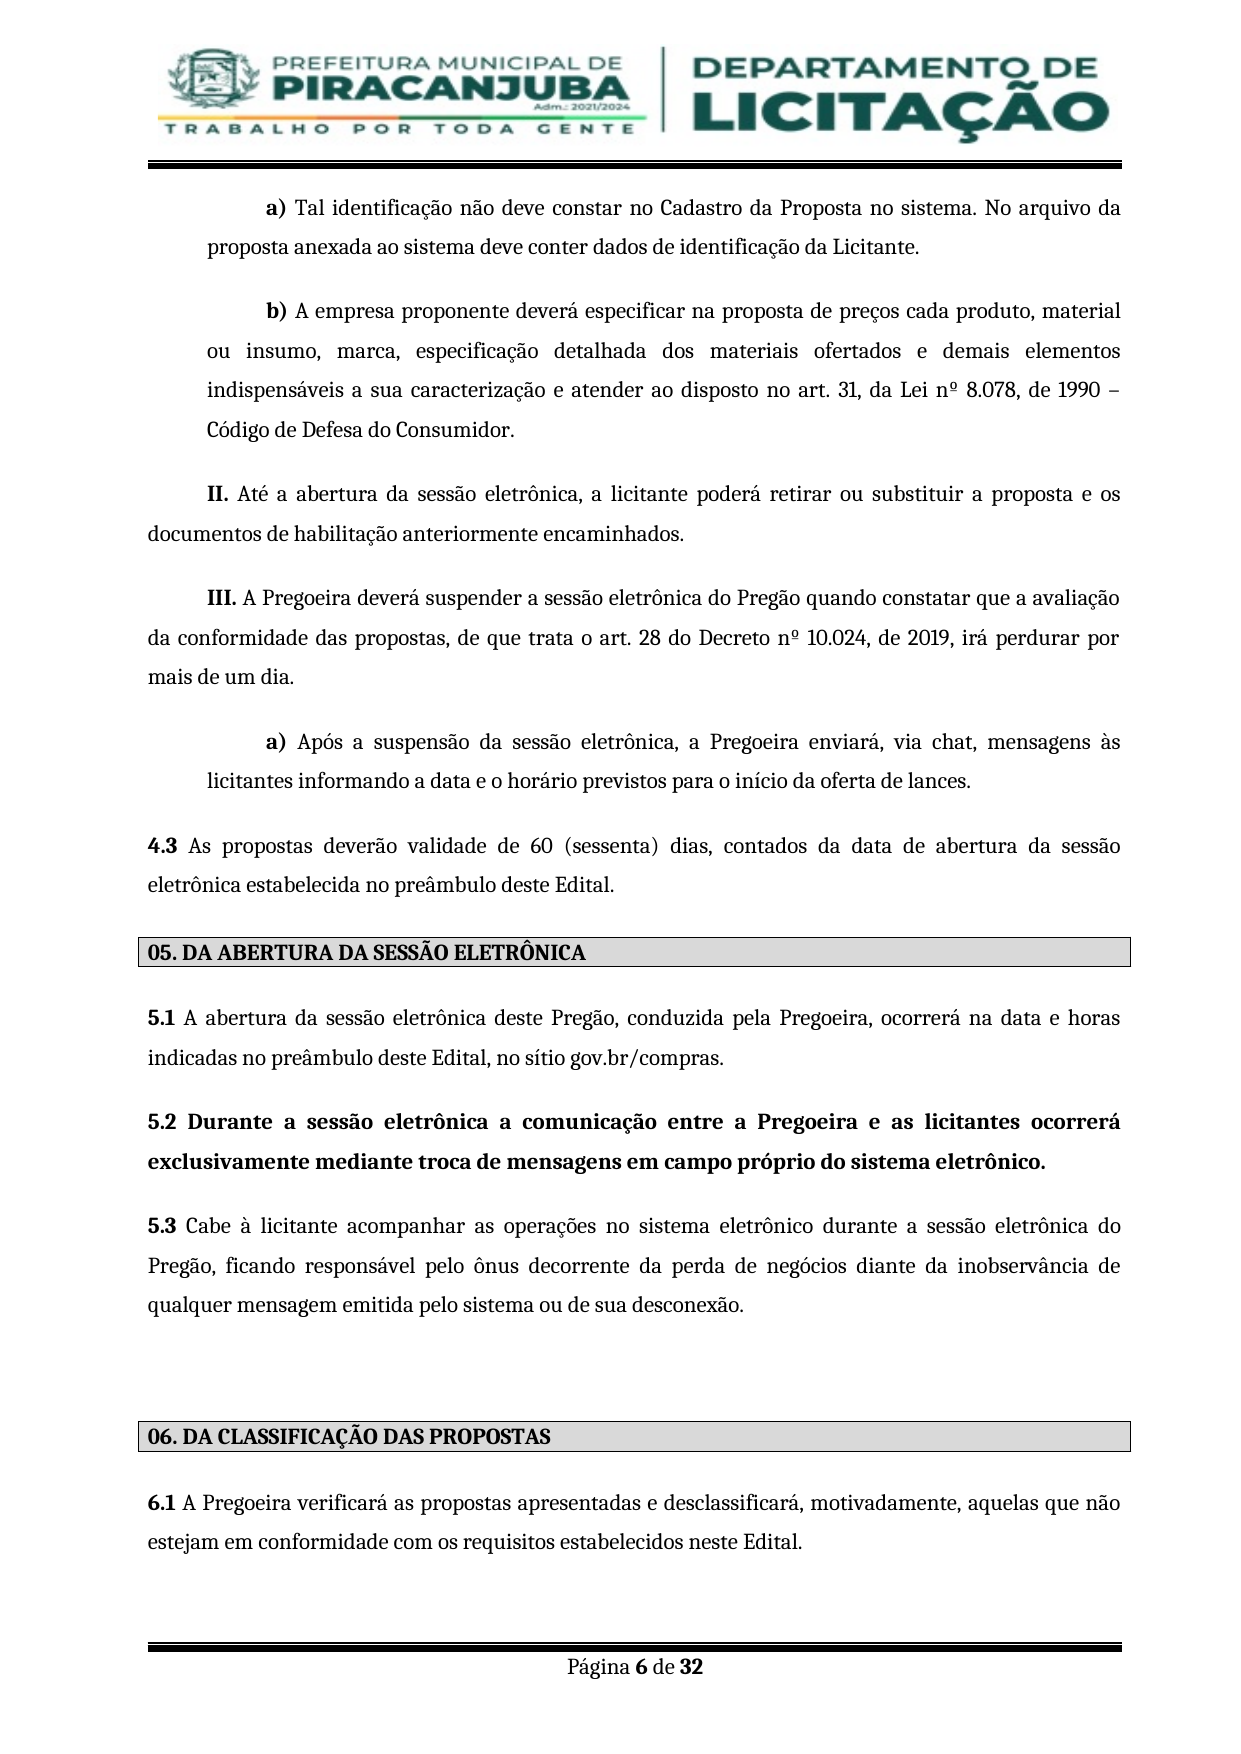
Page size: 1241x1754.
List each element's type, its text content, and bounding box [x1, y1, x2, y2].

text III. A Pregoeira deverá suspender a sessão eletrônica do Pregão quando constatar que a avaliação da conformidade das propostas, de que trata o art. 28 do Decreto nº 10.024, de 2019, irá perdurar por mais de um dia. [148, 585, 1122, 691]
text 05. DA ABERTURA DA SESSÃO ELETRÔNICA [139, 938, 1130, 966]
text II. Até a abertura da sessão eletrônica, a licitante poderá retirar ou substituir a proposta e os documentos de habilitação anteriormente encaminhados. [148, 481, 1122, 547]
text a) Tal identificação não deve constar no Cadastro da Proposta no sistema. No arquivo da proposta anexada ao sistema deve conter dados de identificação da Licitante. [207, 194, 1122, 260]
picture [157, 44, 1119, 150]
text a) Após a suspensão da sessão eletrônica, a Pregoeira enviará, via chat, mensagens às licitantes informando a data e o horário previstos para o início da oferta de lances. [207, 729, 1122, 794]
text 5.1 A abertura da sessão eletrônica deste Pregão, conduzida pela Pregoeira, ocorrerá na data e horas indicadas no preâmbulo deste Edital, no sítio gov.br/compras. [148, 1005, 1122, 1071]
text 5.3 Cabe à licitante acompanhar as operações no sistema eletrônico durante a sessão eletrônica do Pregão, ficando responsável pelo ônus decorrente da perda de negócios diante da inobservância de qualquer mensagem emitida pelo sistema ou de sua desconexão. [148, 1213, 1122, 1318]
text 5.2 Durante a sessão eletrônica a comunicação entre a Pregoeira e as licitantes ocorrerá exclusivamente mediante troca de mensagens em campo próprio do sistema eletrônico. [148, 1109, 1122, 1175]
text 4.3 As propostas deverão validade de 60 (sessenta) dias, contados da data de abertura da sessão eletrônica estabelecida no preâmbulo deste Edital. [148, 833, 1122, 898]
text b) A empresa proponente deverá especificar na proposta de preços cada produto, material ou insumo, marca, especificação detalhada dos materiais ofertados e demais elementos indispensáveis a sua caracterização e atender ao disposto no art. 31, da Lei nº 8.078, de 1990 – Código de Defesa do Consumidor. [207, 298, 1122, 443]
text 06. DA CLASSIFICAÇÃO DAS PROPOSTAS [139, 1422, 1130, 1451]
text 6.1 A Pregoeira verificará as propostas apresentadas e desclassificará, motivadamente, aquelas que não estejam em conformidade com os requisitos estabelecidos neste Edital. [148, 1490, 1122, 1556]
